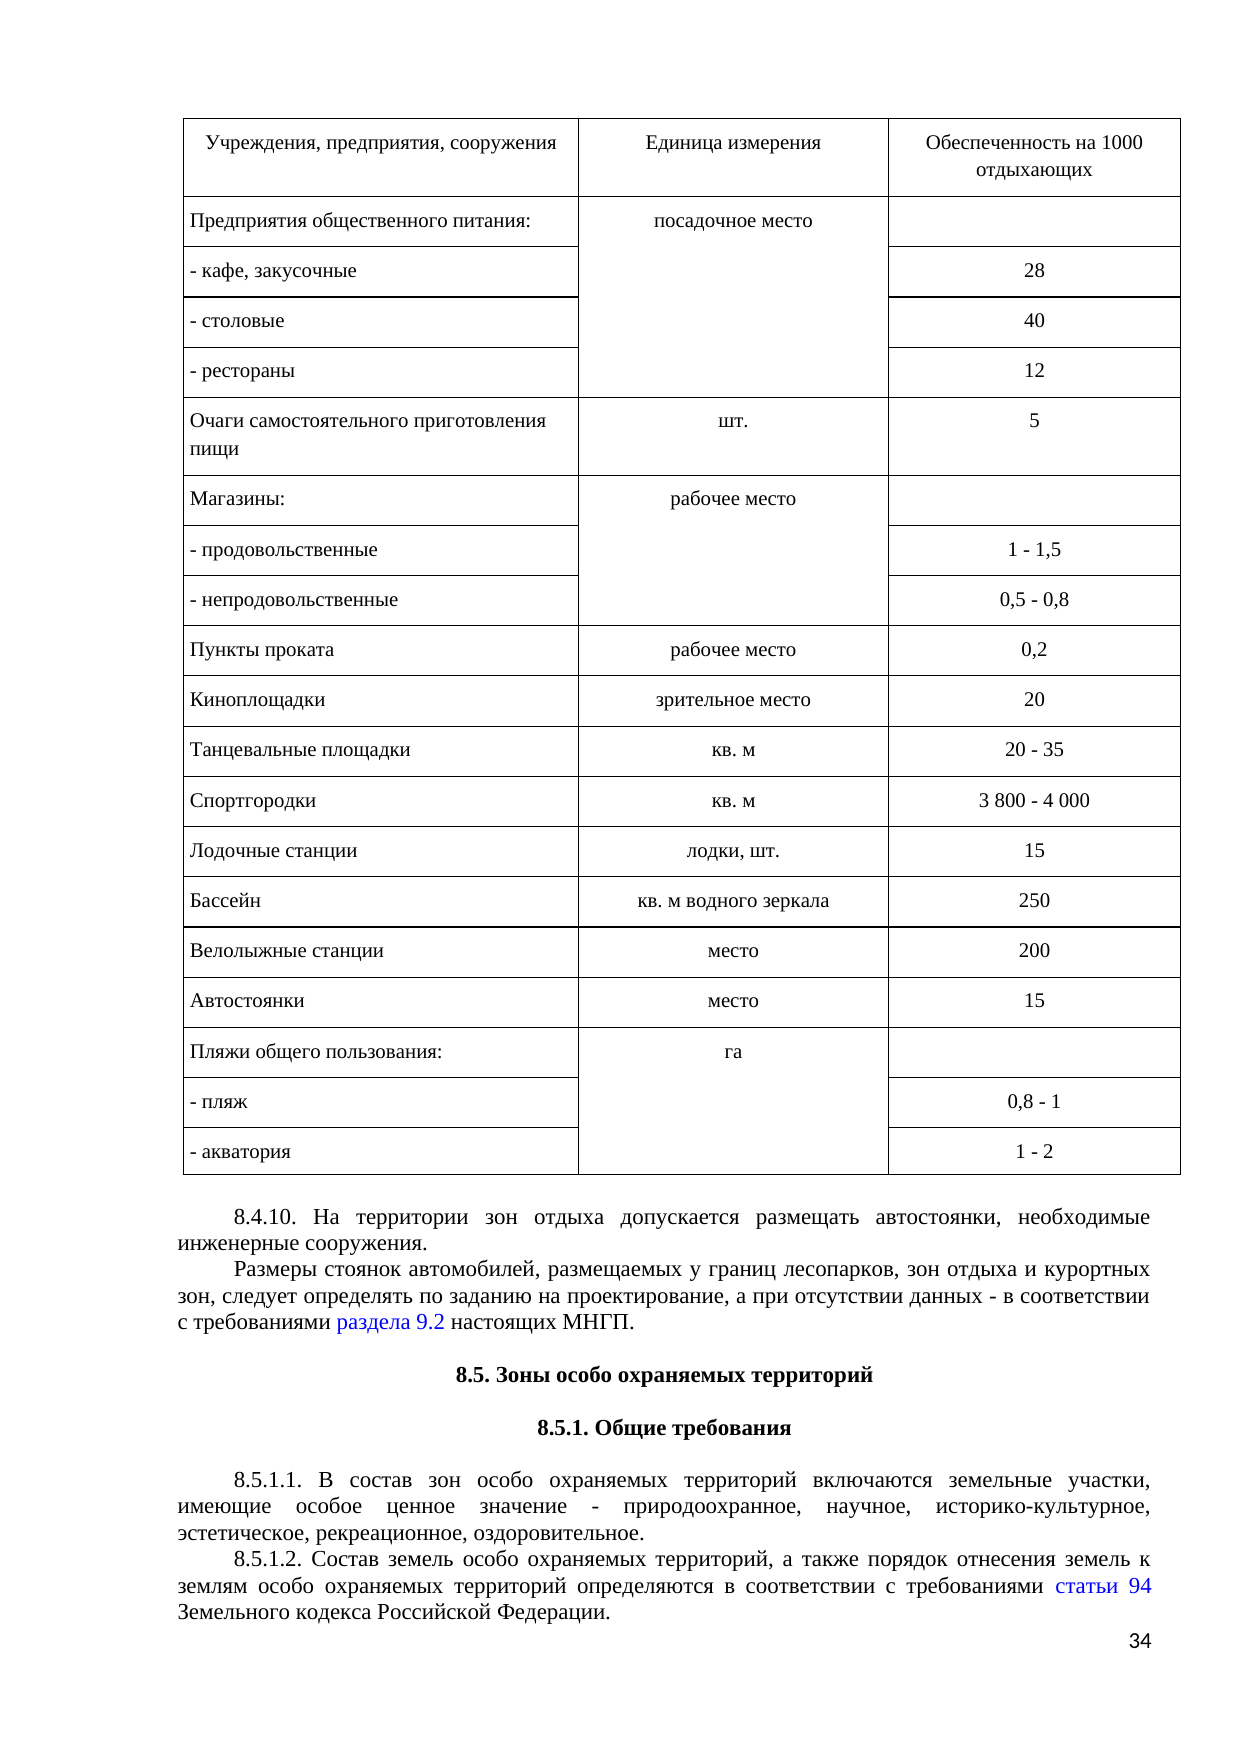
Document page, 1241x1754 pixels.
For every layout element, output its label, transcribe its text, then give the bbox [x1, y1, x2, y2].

table_cell 5 [889, 398, 1180, 474]
text 8.4.10. На территории зон отдыха допускается размещать автостоянки, необходимые инженерные сооружения. [177, 1203, 1152, 1255]
table_cell шт. [579, 398, 888, 474]
table_cell кв. м [579, 777, 888, 826]
table_cell - продовольственные [184, 526, 578, 575]
table_header Учреждения, предприятия, сооружения [184, 119, 578, 196]
text 8.5. Зоны особо охраняемых территорий [177, 1361, 1152, 1387]
table_cell Велолыжные станции [184, 928, 578, 977]
table_cell Киноплощадки [184, 676, 578, 726]
table_cell Предприятия общественного питания: [184, 197, 578, 246]
table_cell Бассейн [184, 877, 578, 926]
table_cell - рестораны [184, 348, 578, 397]
table_cell Спортгородки [184, 777, 578, 826]
table_cell [889, 197, 1180, 246]
table_cell 200 [889, 928, 1180, 977]
table_header Обеспеченность на 1000 отдыхающих [889, 119, 1180, 196]
table_cell 1 - 2 [889, 1128, 1180, 1174]
text 8.5.1.1. В состав зон особо охраняемых территорий включаются земельные участки, имеющие особое ценное значение - природоохранное, научное, историко-культурное, эстетическое, рекреационное, оздоровительное. [177, 1466, 1152, 1545]
table_cell рабочее место [579, 476, 888, 625]
table_cell Лодочные станции [184, 827, 578, 876]
text 8.5.1.2. Состав земель особо охраняемых территорий, а также порядок отнесения земель к землям особо охраняемых территорий определяются в соответствии с требованиями статьи 94 Земельного кодекса Российской Федерации. [177, 1545, 1152, 1624]
table_cell 3 800 - 4 000 [889, 777, 1180, 826]
table_cell зрительное место [579, 676, 888, 726]
text Размеры стоянок автомобилей, размещаемых у границ лесопарков, зон отдыха и курортных зон, следует определять по заданию на проектирование, а при отсутствии данных - в соответствии с требованиями раздела 9.2 настоящих МНГП. [177, 1255, 1152, 1334]
table_cell [889, 476, 1180, 525]
table_cell Магазины: [184, 476, 578, 525]
table_cell - акватория [184, 1128, 578, 1174]
table_cell 15 [889, 827, 1180, 876]
table_cell - непродовольственные [184, 576, 578, 625]
table_cell - кафе, закусочные [184, 247, 578, 296]
table_cell Танцевальные площадки [184, 727, 578, 776]
table_cell 0,8 - 1 [889, 1078, 1180, 1127]
table_cell 40 [889, 298, 1180, 347]
table_cell 0,5 - 0,8 [889, 576, 1180, 625]
table_cell 0,2 [889, 626, 1180, 675]
table_cell Пляжи общего пользования: [184, 1028, 578, 1077]
table_cell посадочное место [579, 197, 888, 397]
table_cell 1 - 1,5 [889, 526, 1180, 575]
table_cell Автостоянки [184, 978, 578, 1027]
table_cell - столовые [184, 298, 578, 347]
table_cell [889, 1028, 1180, 1077]
table_cell лодки, шт. [579, 827, 888, 876]
table_cell рабочее место [579, 626, 888, 675]
table_cell га [579, 1028, 888, 1174]
table_cell Пункты проката [184, 626, 578, 675]
table_cell 250 [889, 877, 1180, 926]
table_cell 28 [889, 247, 1180, 296]
table_cell место [579, 928, 888, 977]
table_cell 15 [889, 978, 1180, 1027]
table_cell кв. м водного зеркала [579, 877, 888, 926]
table_cell Очаги самостоятельного приготовления пищи [184, 398, 578, 474]
text 8.5.1. Общие требования [177, 1413, 1152, 1440]
table_cell 12 [889, 348, 1180, 397]
table_cell кв. м [579, 727, 888, 776]
table_cell 20 [889, 676, 1180, 726]
table_cell 20 - 35 [889, 727, 1180, 776]
table_header Единица измерения [579, 119, 888, 196]
table_cell место [579, 978, 888, 1027]
table_cell - пляж [184, 1078, 578, 1127]
